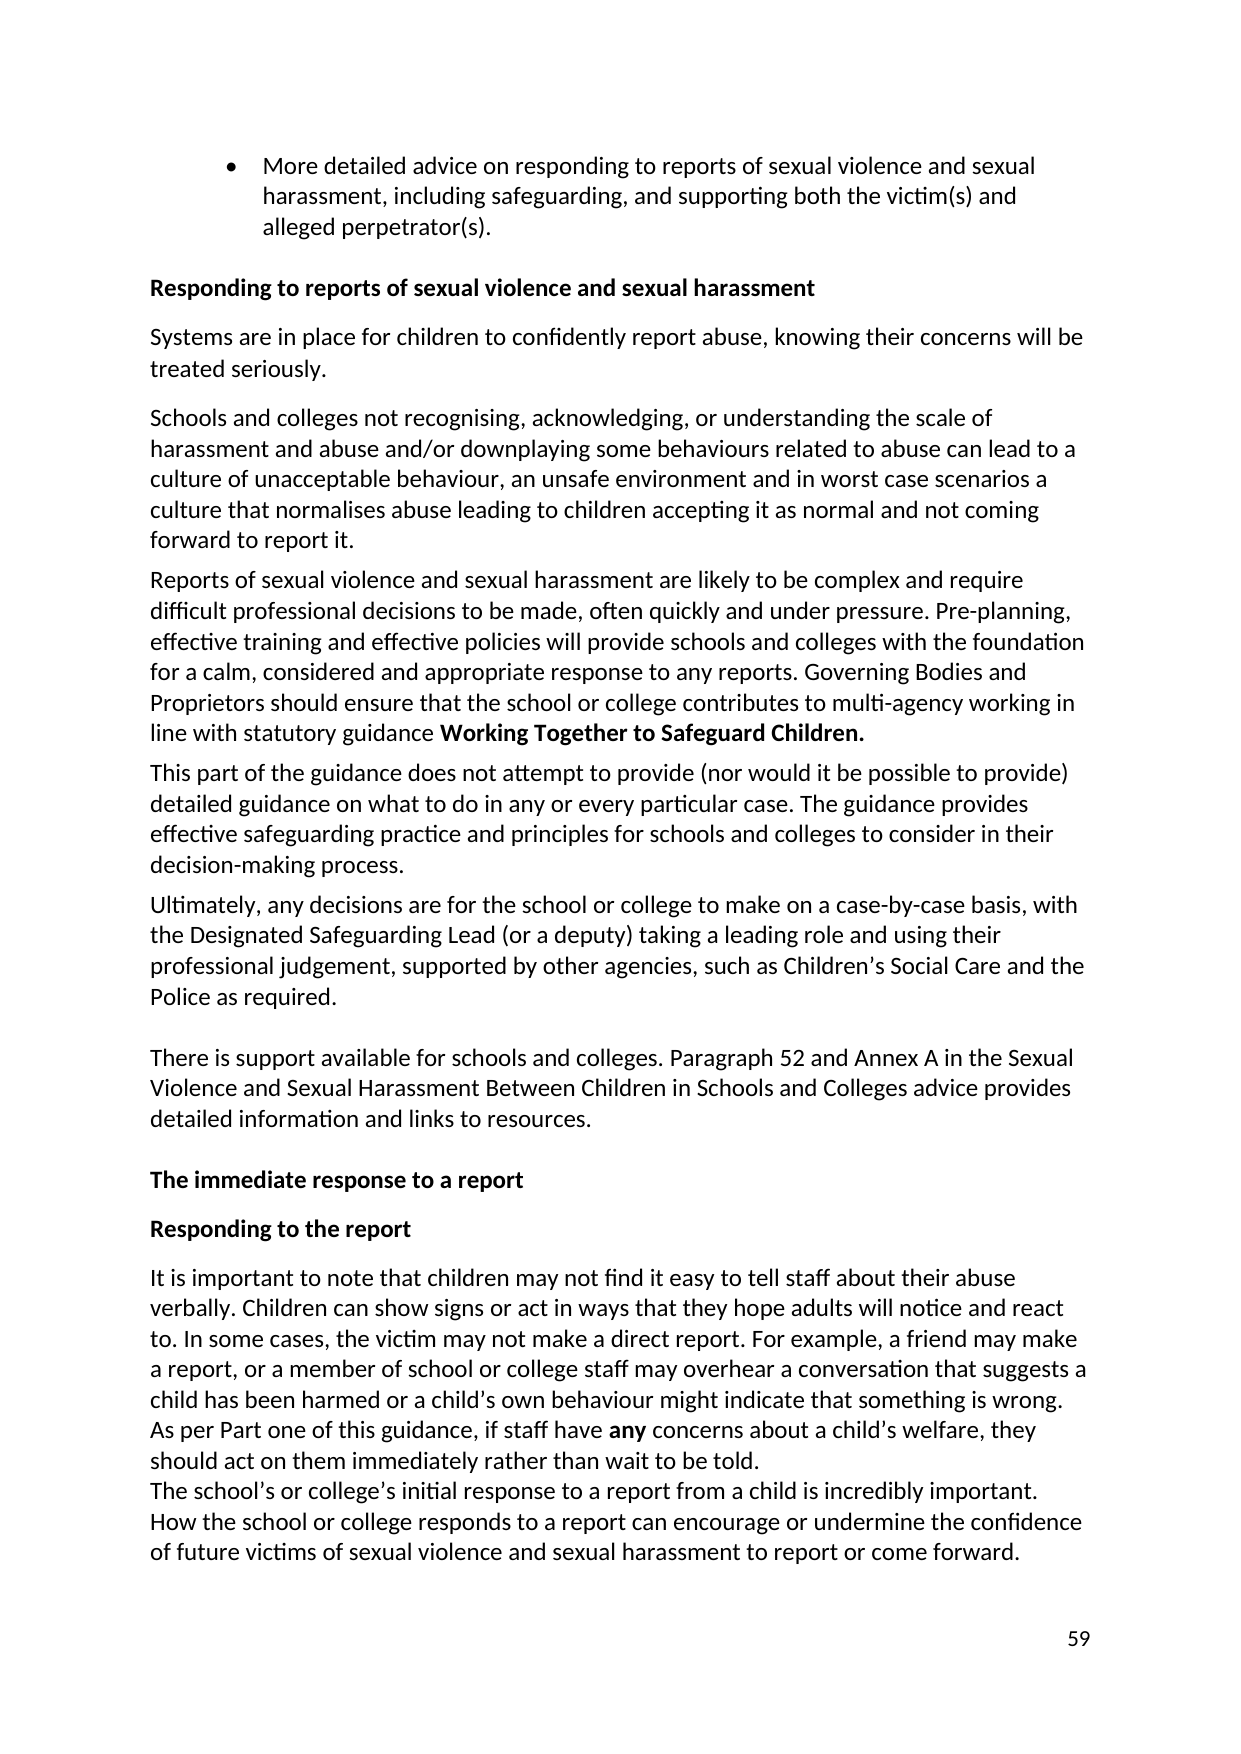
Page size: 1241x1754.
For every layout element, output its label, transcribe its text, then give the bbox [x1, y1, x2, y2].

text Systems are in place for children to confidently report abuse, knowing their concerns will be treated seriously. [150, 321, 1090, 384]
text This part of the guidance does not attempt to provide (nor would it be possible to provide) detailed guidance on what to do in any or every particular case. The guidance provides effective safeguarding practice and principles for schools and colleges to consider in their decision-making process. [150, 757, 1090, 879]
text Schools and colleges not recognising, acknowledging, or understanding the scale of harassment and abuse and/or downplaying some behaviours related to abuse can lead to a culture of unacceptable behaviour, an unsafe environment and in worst case scenarios a culture that normalises abuse leading to children accepting it as normal and not coming forward to report it. [150, 402, 1090, 555]
text Reports of sexual violence and sexual harassment are likely to be complex and require difficult professional decisions to be made, often quickly and under pressure. Pre-planning, effective training and effective policies will provide schools and colleges with the foundation for a calm, considered and appropriate response to any reports. Governing Bodies and Proprietors should ensure that the school or college contributes to multi-agency working in line with statutory guidance Working Together to Safeguard Children. [150, 564, 1090, 748]
list More detailed advice on responding to reports of sexual violence and sexual harassment, including safeguarding, and supporting both the victim(s) and alleged perpetrator(s). [225, 150, 1090, 242]
text Responding to the report [150, 1213, 1090, 1243]
text Responding to reports of sexual violence and sexual harassment [150, 272, 1090, 303]
text It is important to note that children may not find it easy to tell staff about their abuse verbally. Children can show signs or act in ways that they hope adults will notice and react to. In some cases, the victim may not make a direct report. For example, a friend may make a report, or a member of school or college staff may overhear a conversation that suggests a child has been harmed or a child’s own behaviour might indicate that something is wrong. As per Part one of this guidance, if staff have any concerns about a child’s welfare, they should act on them immediately rather than wait to be told. [150, 1262, 1090, 1475]
text The school’s or college’s initial response to a report from a child is incredibly important. How the school or college responds to a report can encourage or undermine the confidence of future victims of sexual violence and sexual harassment to report or come forward. [150, 1475, 1090, 1567]
text Ultimately, any decisions are for the school or college to make on a case-by-case basis, with the Designated Safeguarding Lead (or a deputy) taking a leading role and using their professional judgement, supported by other agencies, such as Children’s Social Care and the Police as required. [150, 889, 1090, 1011]
text The immediate response to a report [150, 1164, 1090, 1194]
text There is support available for schools and colleges. Paragraph 52 and Annex A in the Sexual Violence and Sexual Harassment Between Children in Schools and Colleges advice provides detailed information and links to resources. [150, 1042, 1090, 1133]
